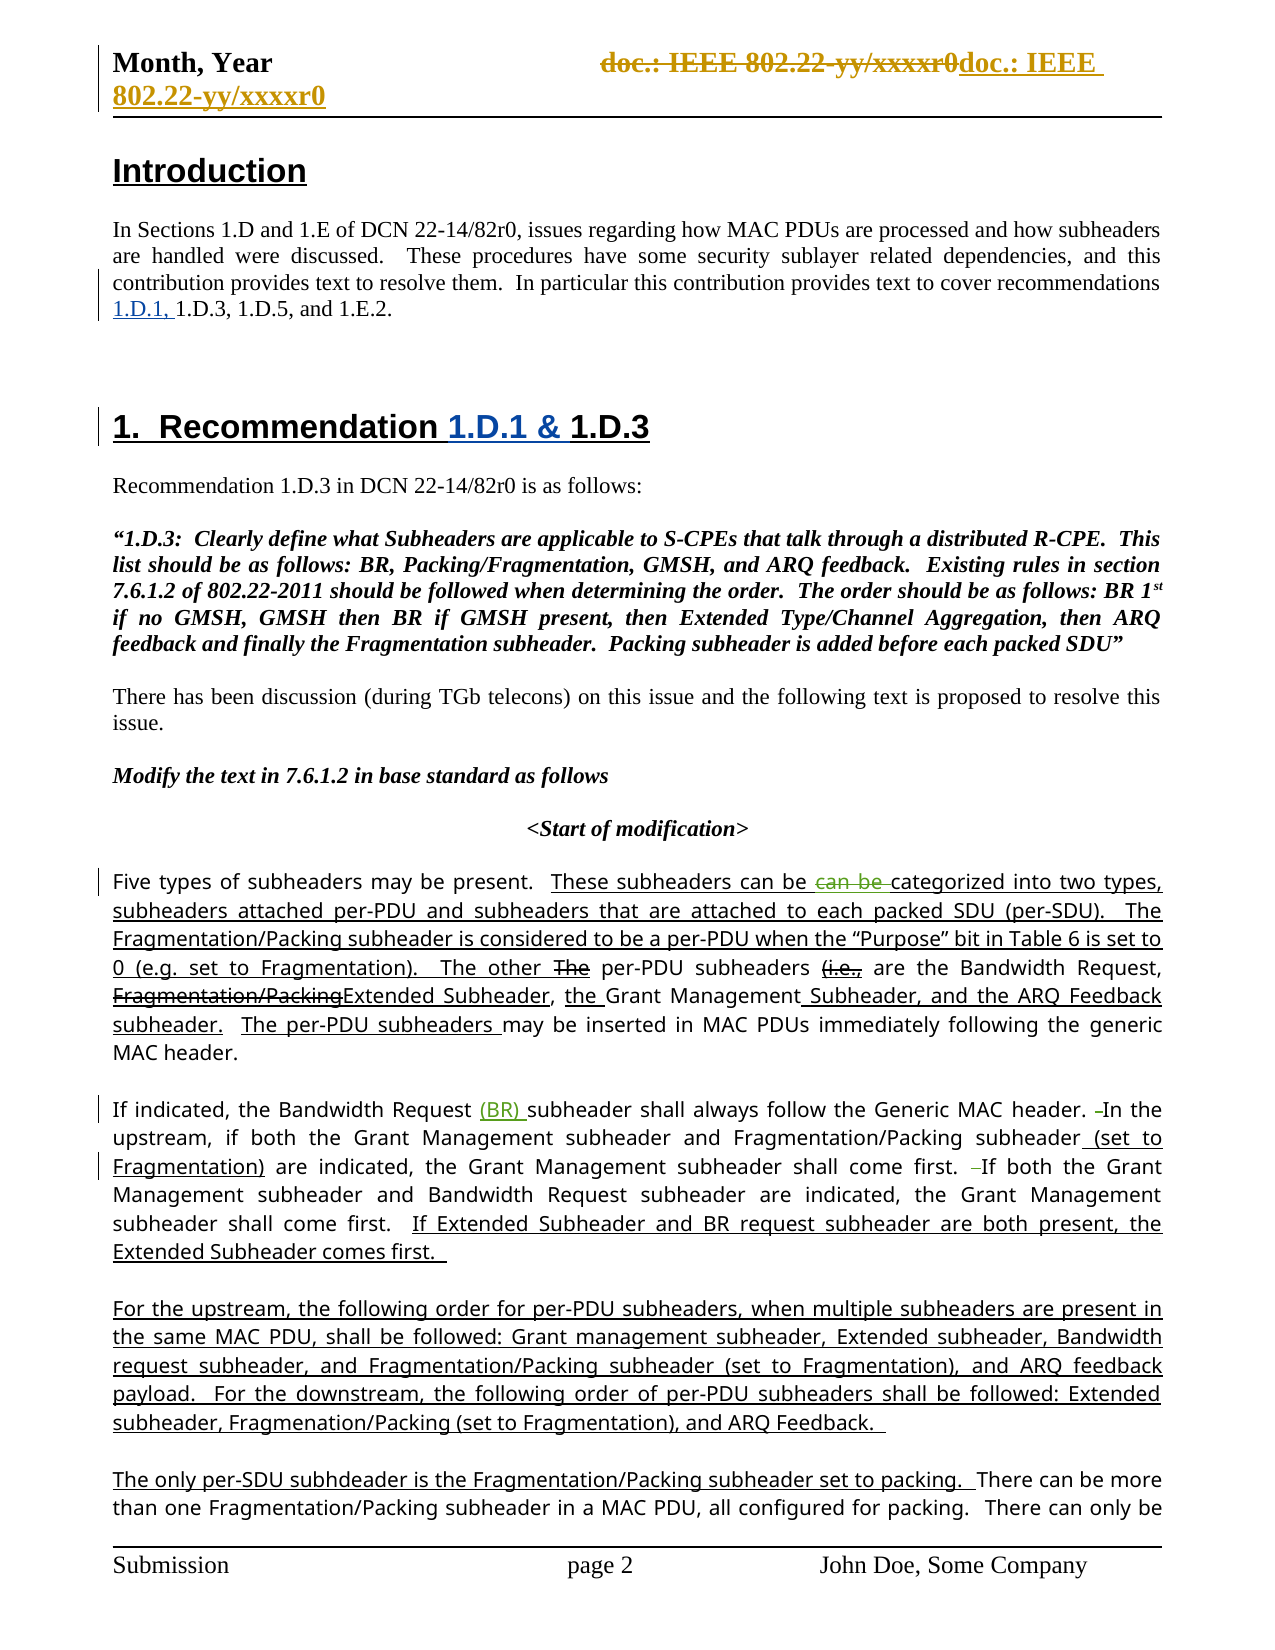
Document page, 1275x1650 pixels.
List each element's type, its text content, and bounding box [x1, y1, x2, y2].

text For the upstream, the following order for per-PDU subheaders, when multiple subheaders are present in the same MAC PDU, shall be followed: Grant management subheader, Extended subheader, Bandwidth request subheader, and Fragmentation/Packing subheader (set to Fragmentation), and ARQ feedback payload. For the downstream, the following order of per-PDU subheaders shall be followed: Extended subheader, Fragmenation/Packing (set to Fragmentation), and ARQ Feedback. [112, 1376, 1162, 1436]
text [112, 1465, 1162, 1522]
text There has been discussion (during TGb telecons) on this issue and the following text is proposed to resolve this issue. [112, 683, 1162, 736]
text In Sections 1.D and 1.E of DCN 22-14/82r0, issues regarding how MAC PDUs are processed and how subheaders are handled were discussed. These procedures have some security sublayer related dependencies, and this contribution provides text to resolve them. In particular this contribution provides text to cover recommendations 1.D.3, 1.D.5, and 1.E.2. [112, 216, 1162, 321]
text If indicated, the Bandwidth Request subheader shall always follow the Generic MAC header. In the upstream, if both the Grant Management subheader and Fragmentation/Packing subheader (set to Fragmentation) are indicated, the Grant Management subheader shall come first. If both the Grant Management subheader and Bandwidth Request subheader are indicated, the Grant Management subheader shall come first. If Extended Subheader and BR request subheader are both present, the Extended Subheader comes first. [112, 1095, 1162, 1266]
text Modify the text in 7.6.1.2 in base standard as follows [112, 762, 1162, 788]
subtitle Introduction [112, 151, 1162, 189]
text For the upstream, the following order for per-PDU subheaders, when multiple subheaders are present in the same MAC PDU, shall be followed: Grant management subheader, Extended subheader, Bandwidth request subheader, and Fragmentation/Packing subheader (set to Fragmentation), and ARQ feedback payload. For the downstream, the following order of per-PDU subheaders shall be followed: Extended subheader, Fragmenation/Packing (set to Fragmentation), and ARQ Feedback. [112, 1348, 1162, 1375]
subtitle 1. Recommendation 1.D.3 [112, 407, 1162, 446]
text For the upstream, the following order for per-PDU subheaders, when multiple subheaders are present in the same MAC PDU, shall be followed: Grant management subheader, Extended subheader, Bandwidth request subheader, and Fragmentation/Packing subheader (set to Fragmentation), and ARQ feedback payload. For the downstream, the following order of per-PDU subheaders shall be followed: Extended subheader, Fragmenation/Packing (set to Fragmentation), and ARQ Feedback. [112, 1319, 1162, 1347]
text <Start of modification> [112, 815, 1162, 841]
text Five types of subheaders may be present. These subheaders can be categorized into two types, subheaders attached per-PDU and subheaders that are attached to each packed SDU (per-SDU). The Fragmentation/Packing subheader is considered to be a per-PDU when the “Purpose” bit in Table 6 is set to 0 (e.g. set to Fragmentation). The other The per-PDU subheaders (i.e., are the Bandwidth Request, Fragmentation/PackingExtended Subheader, the Grant Management Subheader, and the ARQ Feedback subheader. The per-PDU subheaders may be inserted in MAC PDUs immediately following the generic MAC header. [112, 949, 1162, 1067]
text “1.D.3: Clearly define what Subheaders are applicable to S-CPEs that talk through a distributed R-CPE. This list should be as follows: BR, Packing/Fragmentation, GMSH, and ARQ feedback. Existing rules in section 7.6.1.2 of 802.22-2011 should be followed when determining the order. The order should be as follows: BR 1st if no GMSH, GMSH then BR if GMSH present, then Extended Type/Channel Aggregation, then ARQ feedback and finally the Fragmentation subheader. Packing subheader is added before each packed SDU” [112, 525, 1162, 657]
text Five types of subheaders may be present. These subheaders can be categorized into two types, subheaders attached per-PDU and subheaders that are attached to each packed SDU (per-SDU). The Fragmentation/Packing subheader is considered to be a per-PDU when the “Purpose” bit in Table 6 is set to 0 (e.g. set to Fragmentation). The other The per-PDU subheaders (i.e., are the Bandwidth Request, Fragmentation/PackingExtended Subheader, the Grant Management Subheader, and the ARQ Feedback subheader. The per-PDU subheaders may be inserted in MAC PDUs immediately following the generic MAC header. [112, 867, 1162, 920]
text Recommendation 1.D.3 in DCN 22-14/82r0 is as follows: [112, 472, 1162, 498]
